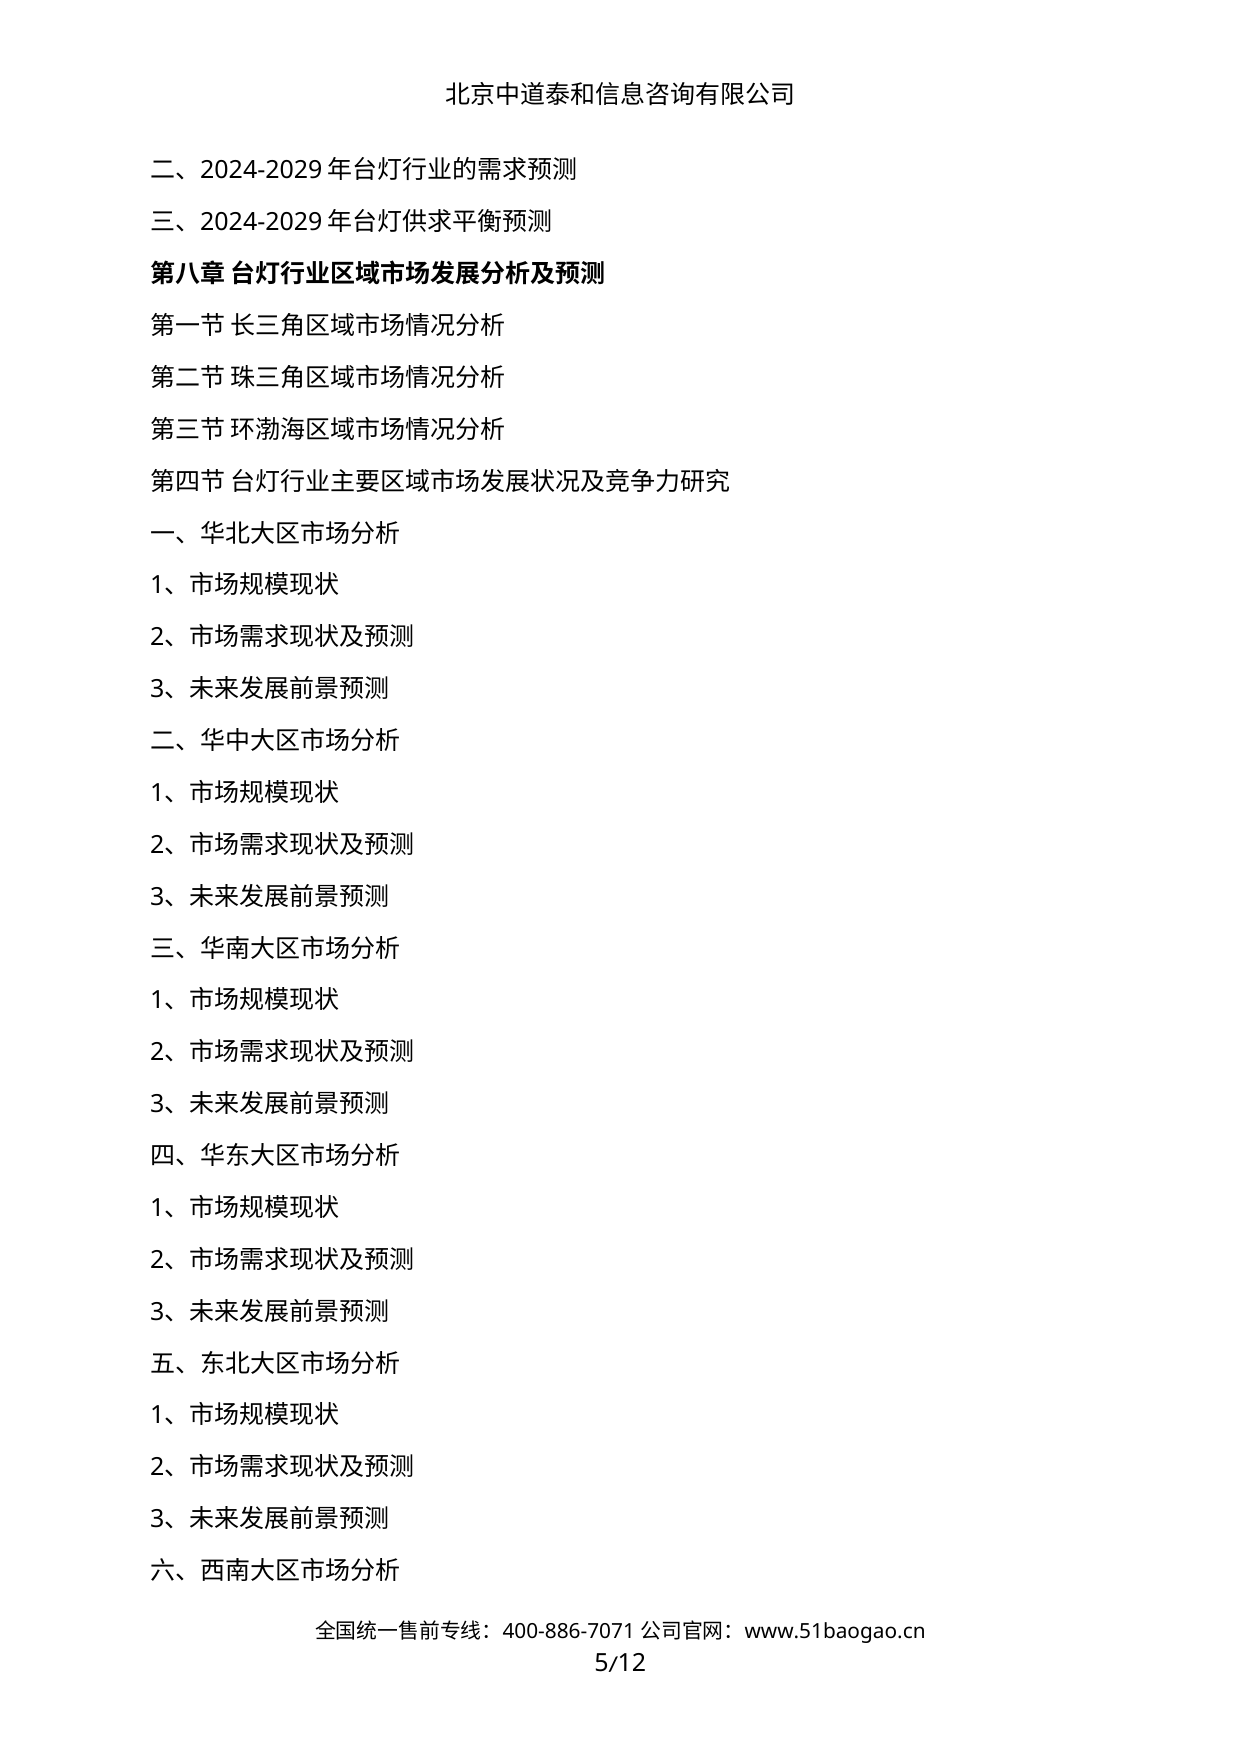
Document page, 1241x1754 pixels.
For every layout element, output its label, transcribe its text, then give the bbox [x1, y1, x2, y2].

text 1、市场规模现状 [150, 772, 1090, 809]
text 三、华南大区市场分析 [150, 928, 1090, 964]
text 1、市场规模现状 [150, 1187, 1090, 1224]
text 一、华北大区市场分析 [150, 513, 1090, 549]
text 二、2024-2029年台灯行业的需求预测 [150, 150, 1090, 186]
text 2、市场需求现状及预测 [150, 1032, 1090, 1068]
text 五、东北大区市场分析 [150, 1343, 1090, 1379]
text 2、市场需求现状及预测 [150, 824, 1090, 861]
text 3、未来发展前景预测 [150, 1291, 1090, 1327]
text 2、市场需求现状及预测 [150, 1447, 1090, 1483]
text 2、市场需求现状及预测 [150, 1239, 1090, 1276]
text 三、2024-2029年台灯供求平衡预测 [150, 202, 1090, 238]
text 1、市场规模现状 [150, 1395, 1090, 1431]
text 第四节 台灯行业主要区域市场发展状况及竞争力研究 [150, 461, 1090, 497]
text 3、未来发展前景预测 [150, 1084, 1090, 1120]
text 1、市场规模现状 [150, 565, 1090, 601]
text 3、未来发展前景预测 [150, 876, 1090, 912]
text 1、市场规模现状 [150, 980, 1090, 1016]
text 第三节 环渤海区域市场情况分析 [150, 409, 1090, 446]
text 二、华中大区市场分析 [150, 721, 1090, 757]
text 3、未来发展前景预测 [150, 1499, 1090, 1535]
text 六、西南大区市场分析 [150, 1551, 1090, 1587]
text 第二节 珠三角区域市场情况分析 [150, 357, 1090, 394]
text 3、未来发展前景预测 [150, 669, 1090, 705]
text 2、市场需求现状及预测 [150, 617, 1090, 653]
text 第八章 台灯行业区域市场发展分析及预测 [150, 254, 1090, 290]
text 四、华东大区市场分析 [150, 1136, 1090, 1172]
text 第一节 长三角区域市场情况分析 [150, 306, 1090, 342]
